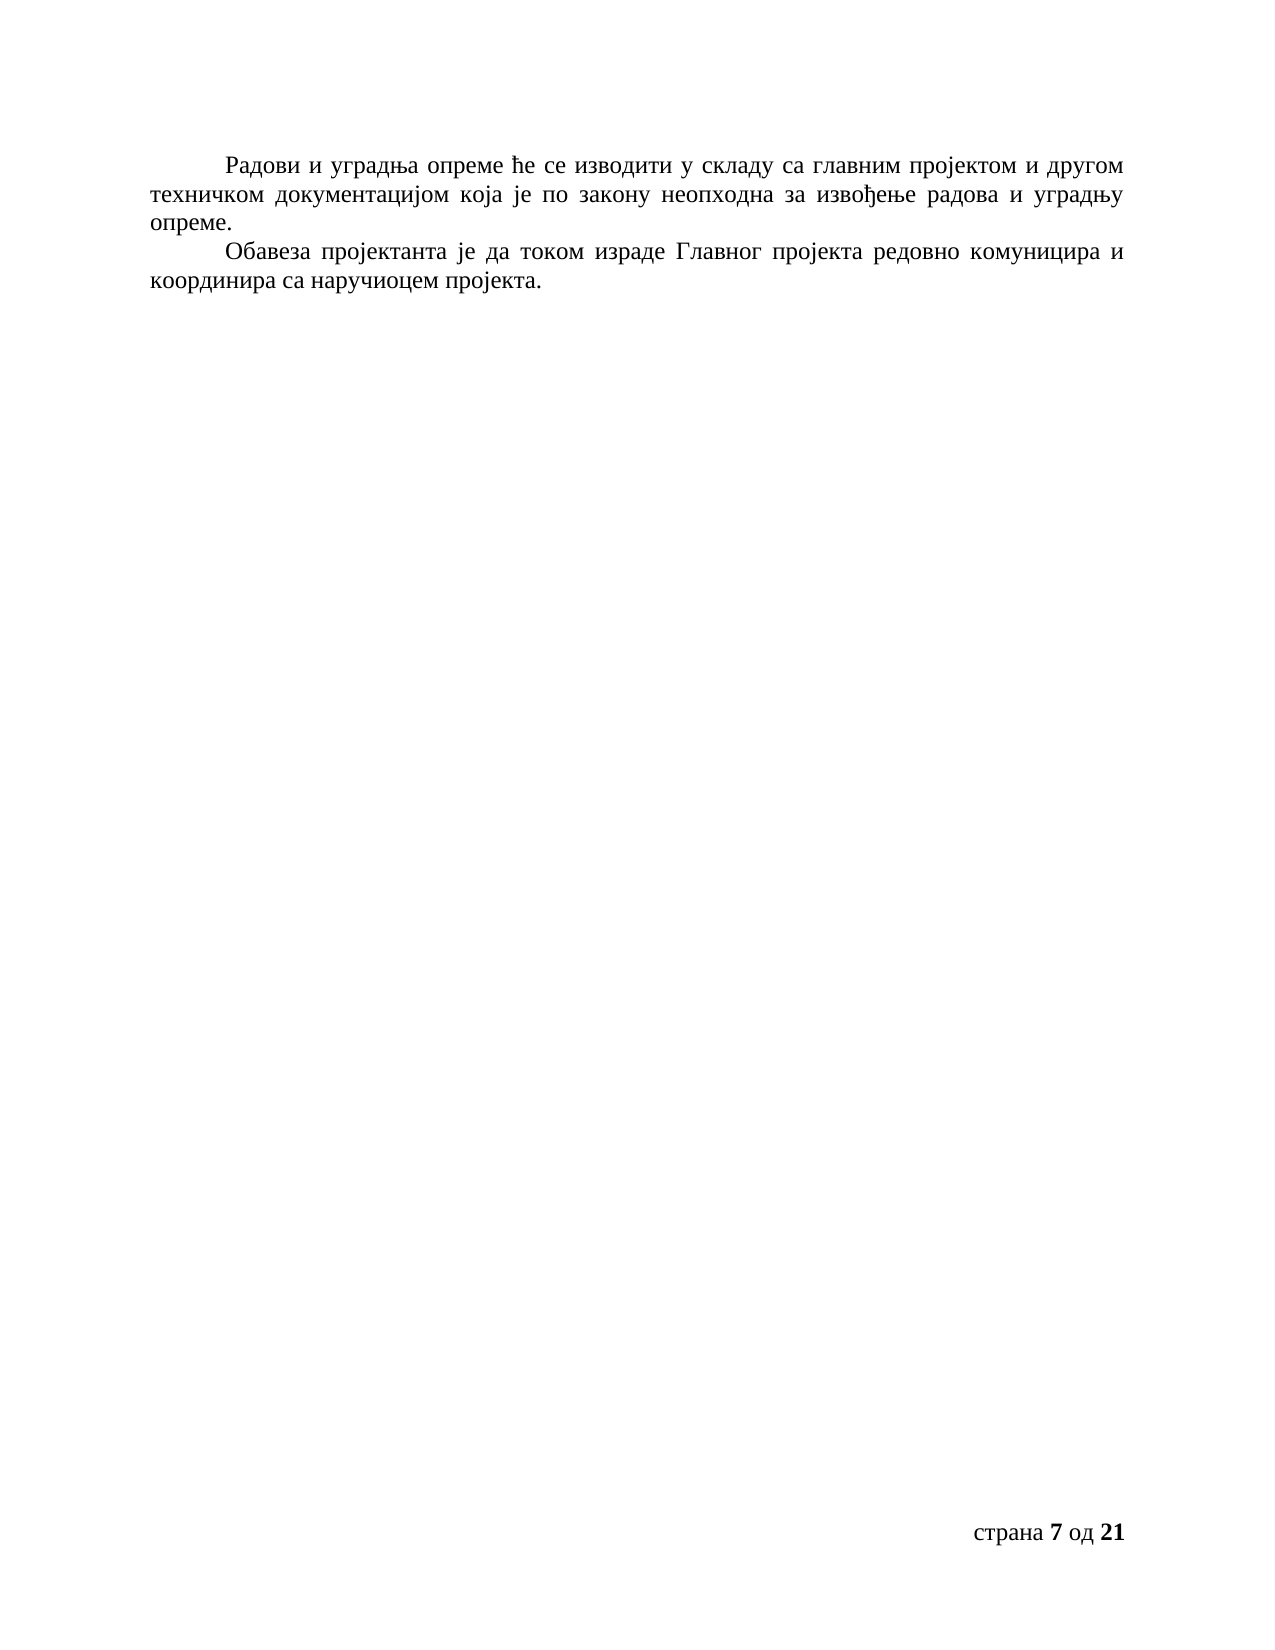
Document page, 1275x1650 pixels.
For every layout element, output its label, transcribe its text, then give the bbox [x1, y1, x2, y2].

text Обавеза пројектанта је да током израде Главног пројекта редовно комуницира и координира са наручиоцем пројекта. [150, 236, 1125, 294]
text Радови и уградња опреме ће се изводити у складу са главним пројектом и другом техничком документацијом која је по закону неопходна за извођење радова и уградњу опреме. [150, 150, 1125, 236]
